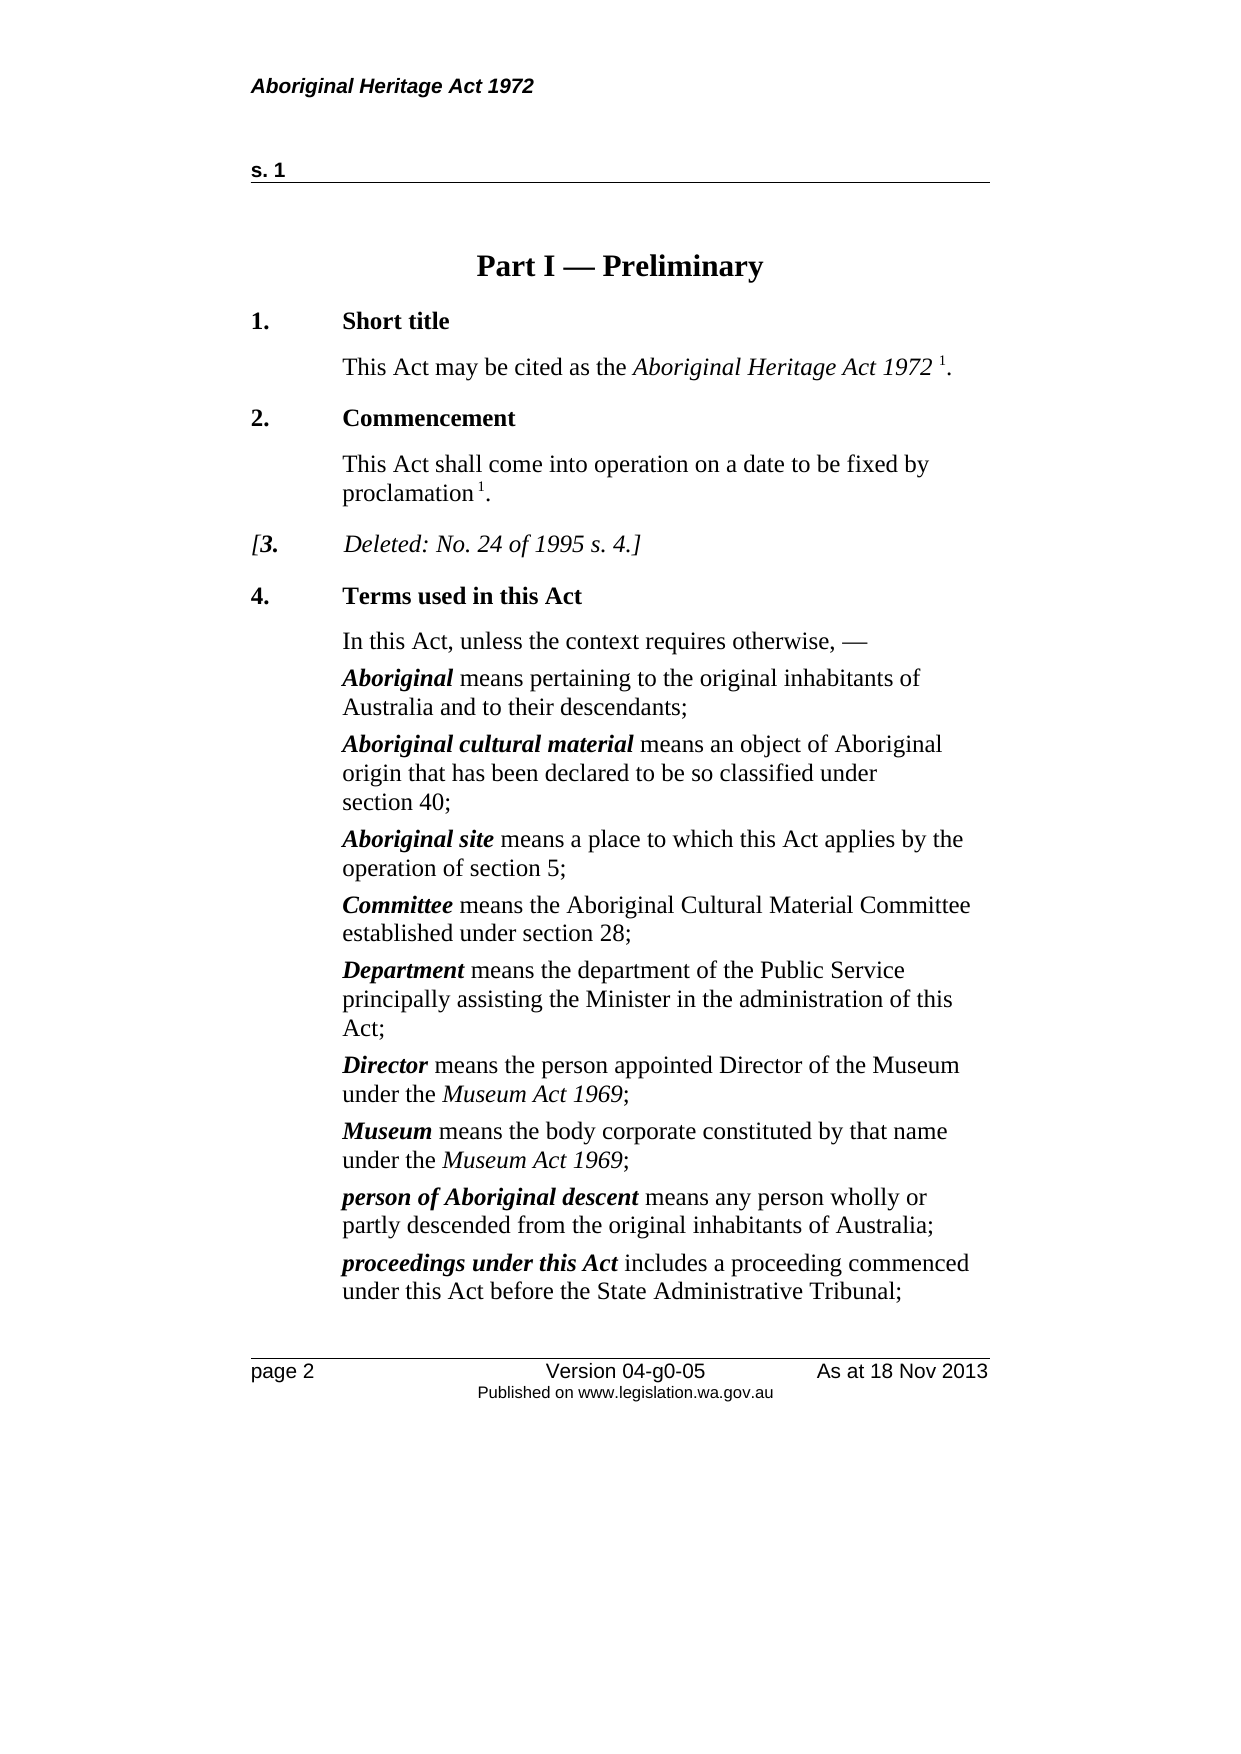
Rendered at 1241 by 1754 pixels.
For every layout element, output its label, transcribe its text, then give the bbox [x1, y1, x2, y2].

text Director means the person appointed Director of the Museum under the Museum Act 1969; [251, 1050, 990, 1108]
text Museum means the body corporate constituted by that name under the Museum Act 1969; [251, 1116, 990, 1173]
text This Act shall come into operation on a date to be fixed by proclamation 1. [251, 449, 990, 506]
text Department means the department of the Public Service principally assisting the Minister in the administration of this Act; [251, 956, 990, 1042]
text [3. Deleted: No. 24 of 1995 s. 4.] [251, 529, 990, 558]
text Aboriginal cultural material means an object of Aboriginal origin that has been declared to be so classified under section 40; [251, 729, 990, 816]
text proceedings under this Act includes a proceeding commenced under this Act before the State Administrative Tribunal; [251, 1248, 990, 1305]
text Committee means the Aboriginal Cultural Material Committee established under section 28; [251, 890, 990, 947]
text person of Aboriginal descent means any person wholly or partly descended from the original inhabitants of ; [251, 1182, 990, 1239]
subtitle Part I — Preliminary [251, 247, 990, 283]
subtitle 2. Commencement [251, 403, 990, 432]
text Aboriginal site means a place to which this Act applies by the operation of section 5; [251, 824, 990, 881]
text In this Act, unless the context requires otherwise, — [251, 626, 990, 655]
text Aboriginal means pertaining to the original inhabitants of and to their descendants; [251, 663, 990, 721]
text This Act may be cited as the Aboriginal Heritage Act 1972 1. [251, 352, 990, 381]
subtitle 4. Terms used in this Act [251, 581, 990, 610]
subtitle 1. Short title [251, 306, 990, 335]
